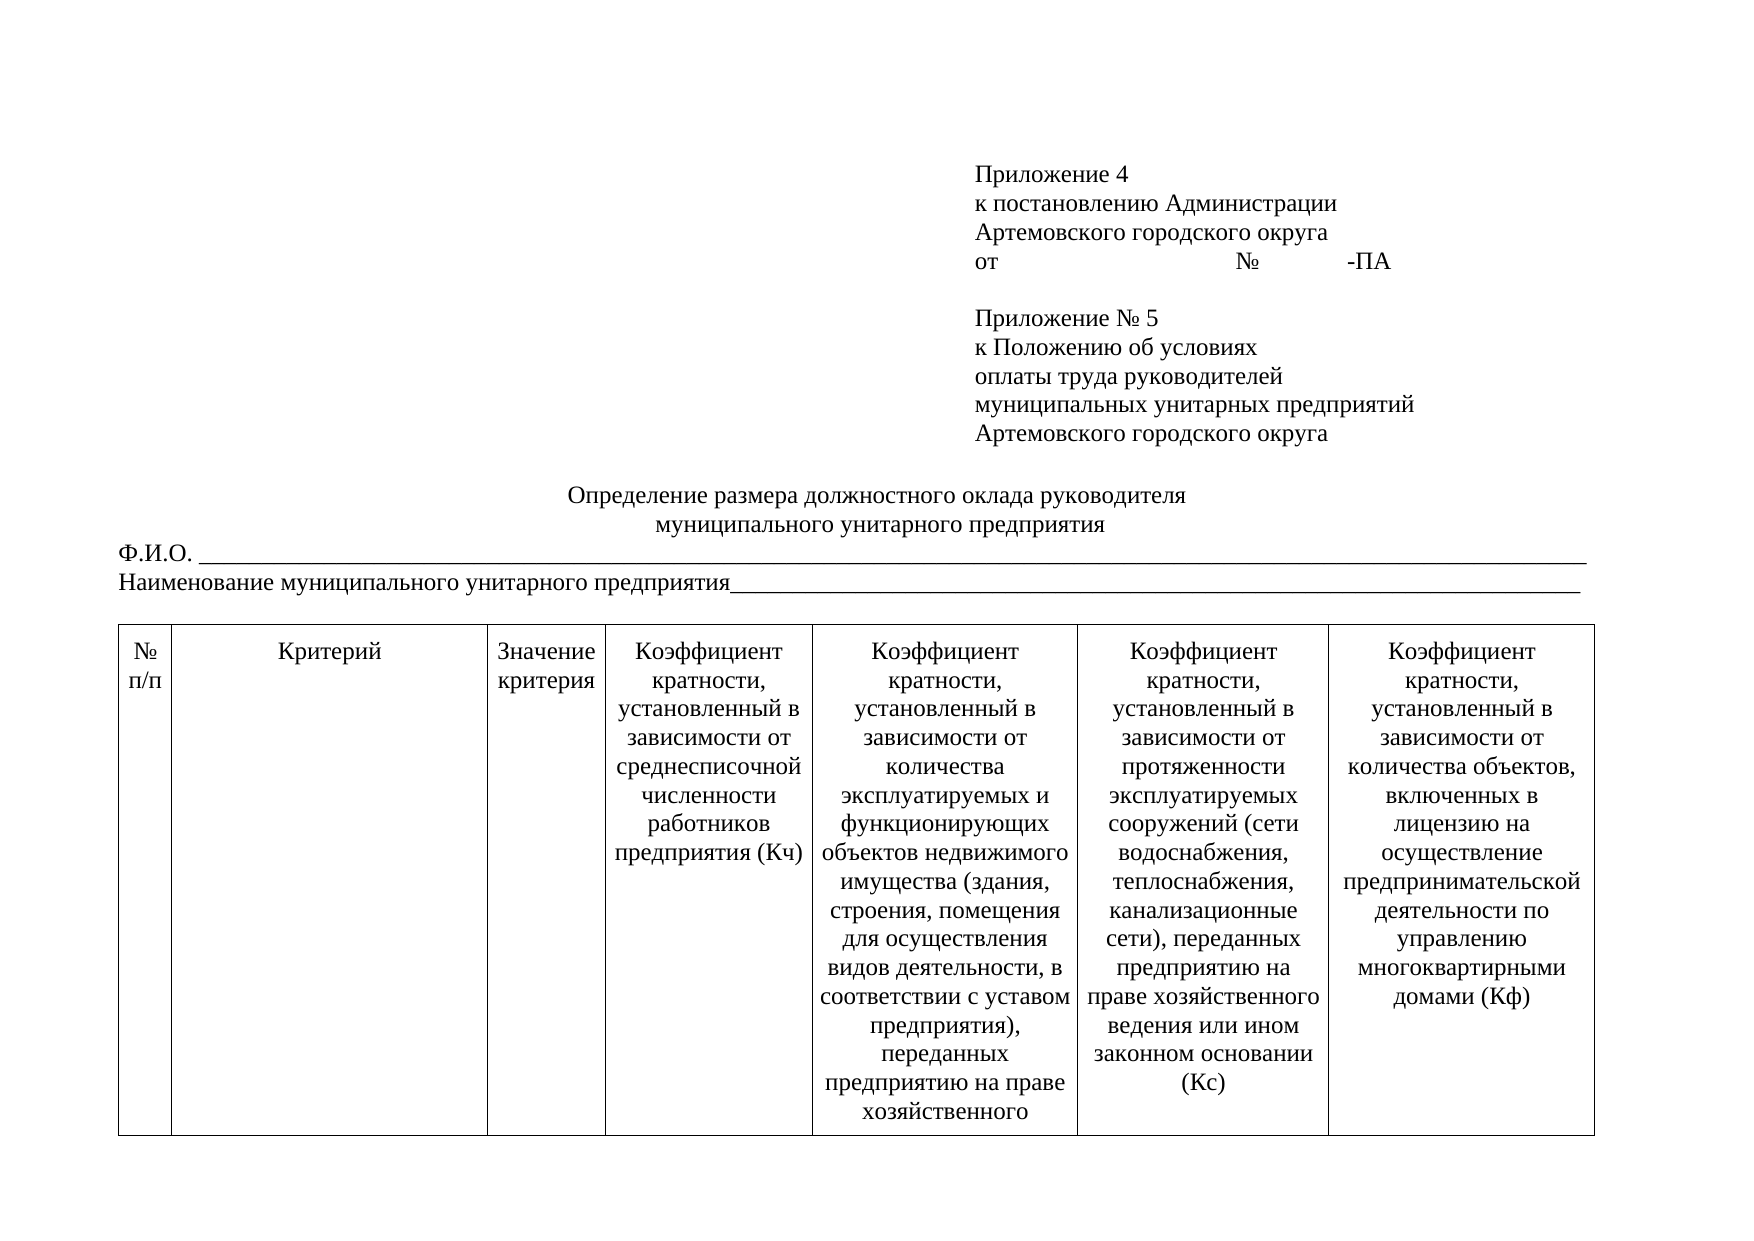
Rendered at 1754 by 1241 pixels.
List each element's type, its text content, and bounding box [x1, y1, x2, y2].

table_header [1329, 625, 1594, 1135]
text Приложение 4 [974, 159, 1636, 188]
text Артемовского городского округа [974, 217, 1636, 246]
text оплаты труда руководителей [974, 361, 1636, 389]
text Артемовского городского округа [974, 418, 1636, 447]
text Приложение № 5 [974, 303, 1636, 332]
text Наименование муниципального унитарного предприятия____________________________________________________________________ [118, 567, 1636, 596]
text к Положению об условиях [974, 332, 1636, 361]
text Ф.И.О. _______________________________________________________________________________________________________________ [118, 538, 1636, 567]
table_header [606, 625, 812, 1135]
table_header № п/п [119, 625, 171, 1135]
text муниципальных унитарных предприятий [974, 389, 1636, 418]
table_header Значение критерия [488, 625, 605, 1135]
text Определение размера должностного оклада руководителя [118, 481, 1636, 509]
text от № -ПА [974, 246, 1636, 274]
text к постановлению Администрации [974, 188, 1636, 217]
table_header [1078, 625, 1328, 1135]
table_header Критерий [172, 625, 487, 1135]
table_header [813, 625, 1077, 1135]
text муниципального унитарного предприятия [118, 509, 1636, 538]
